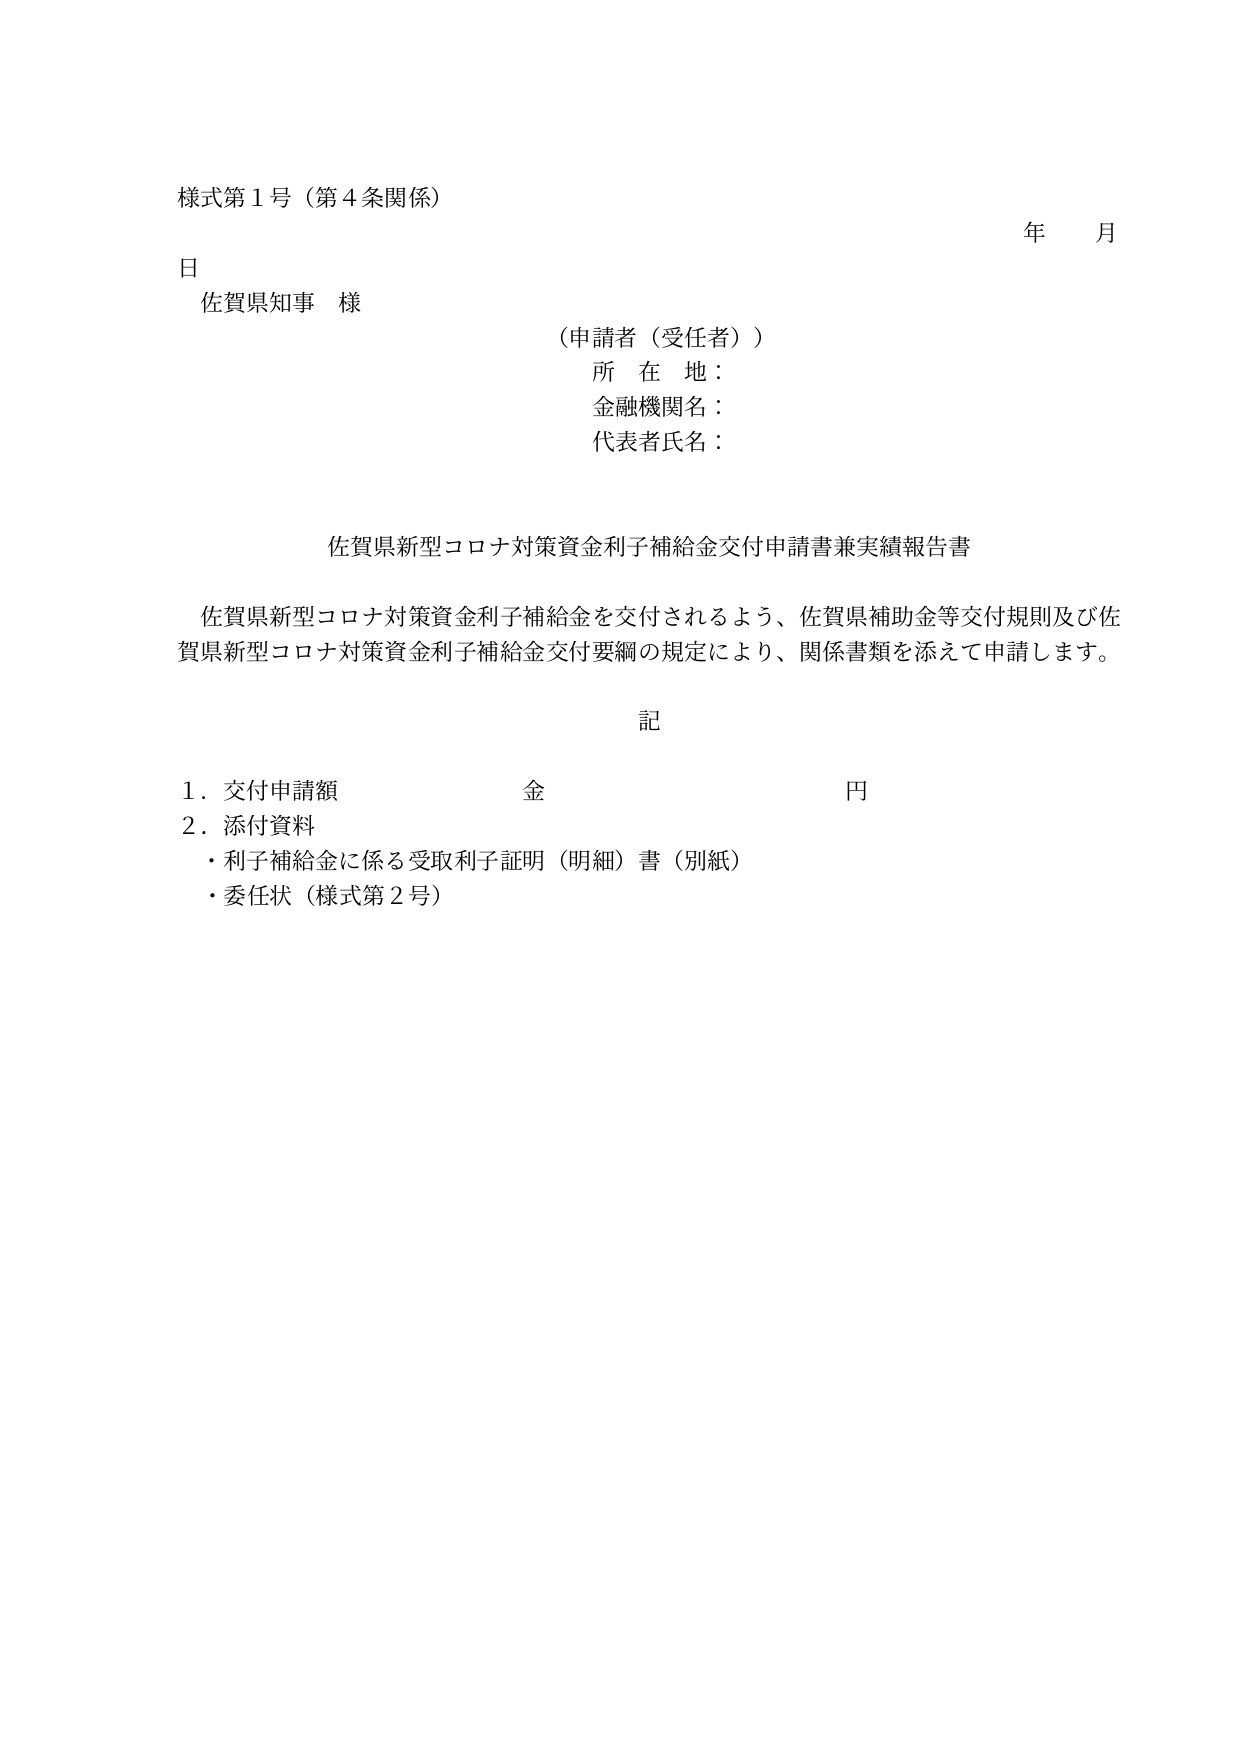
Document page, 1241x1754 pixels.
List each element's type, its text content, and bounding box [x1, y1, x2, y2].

text 所 在 地： [178, 353, 1122, 388]
text ・委任状（様式第２号） [178, 877, 1122, 912]
text 佐賀県新型コロナ対策資金利子補給金を交付されるよう、佐賀県補助金等交付規則及び佐賀県新型コロナ対策資金利子補給金交付要綱の規定により、関係書類を添えて申請します。 [178, 598, 1122, 668]
text ・利子補給金に係る受取利子証明（明細）書（別紙） [178, 842, 1122, 877]
text 佐賀県知事 様 [178, 284, 1122, 319]
text （申請者（受任者）） [178, 319, 1122, 353]
text 佐賀県新型コロナ対策資金利子補給金交付申請書兼実績報告書 [178, 528, 1122, 563]
text １．交付申請額 金 円 [178, 772, 1122, 807]
text 様式第１号（第４条関係） [178, 179, 1122, 214]
text ２. 添付資料 [178, 807, 1122, 842]
text 年 月 日 [178, 214, 1122, 284]
text 代表者氏名： [178, 423, 1122, 458]
text 金融機関名： [178, 388, 1122, 423]
text 記 [178, 702, 1122, 737]
